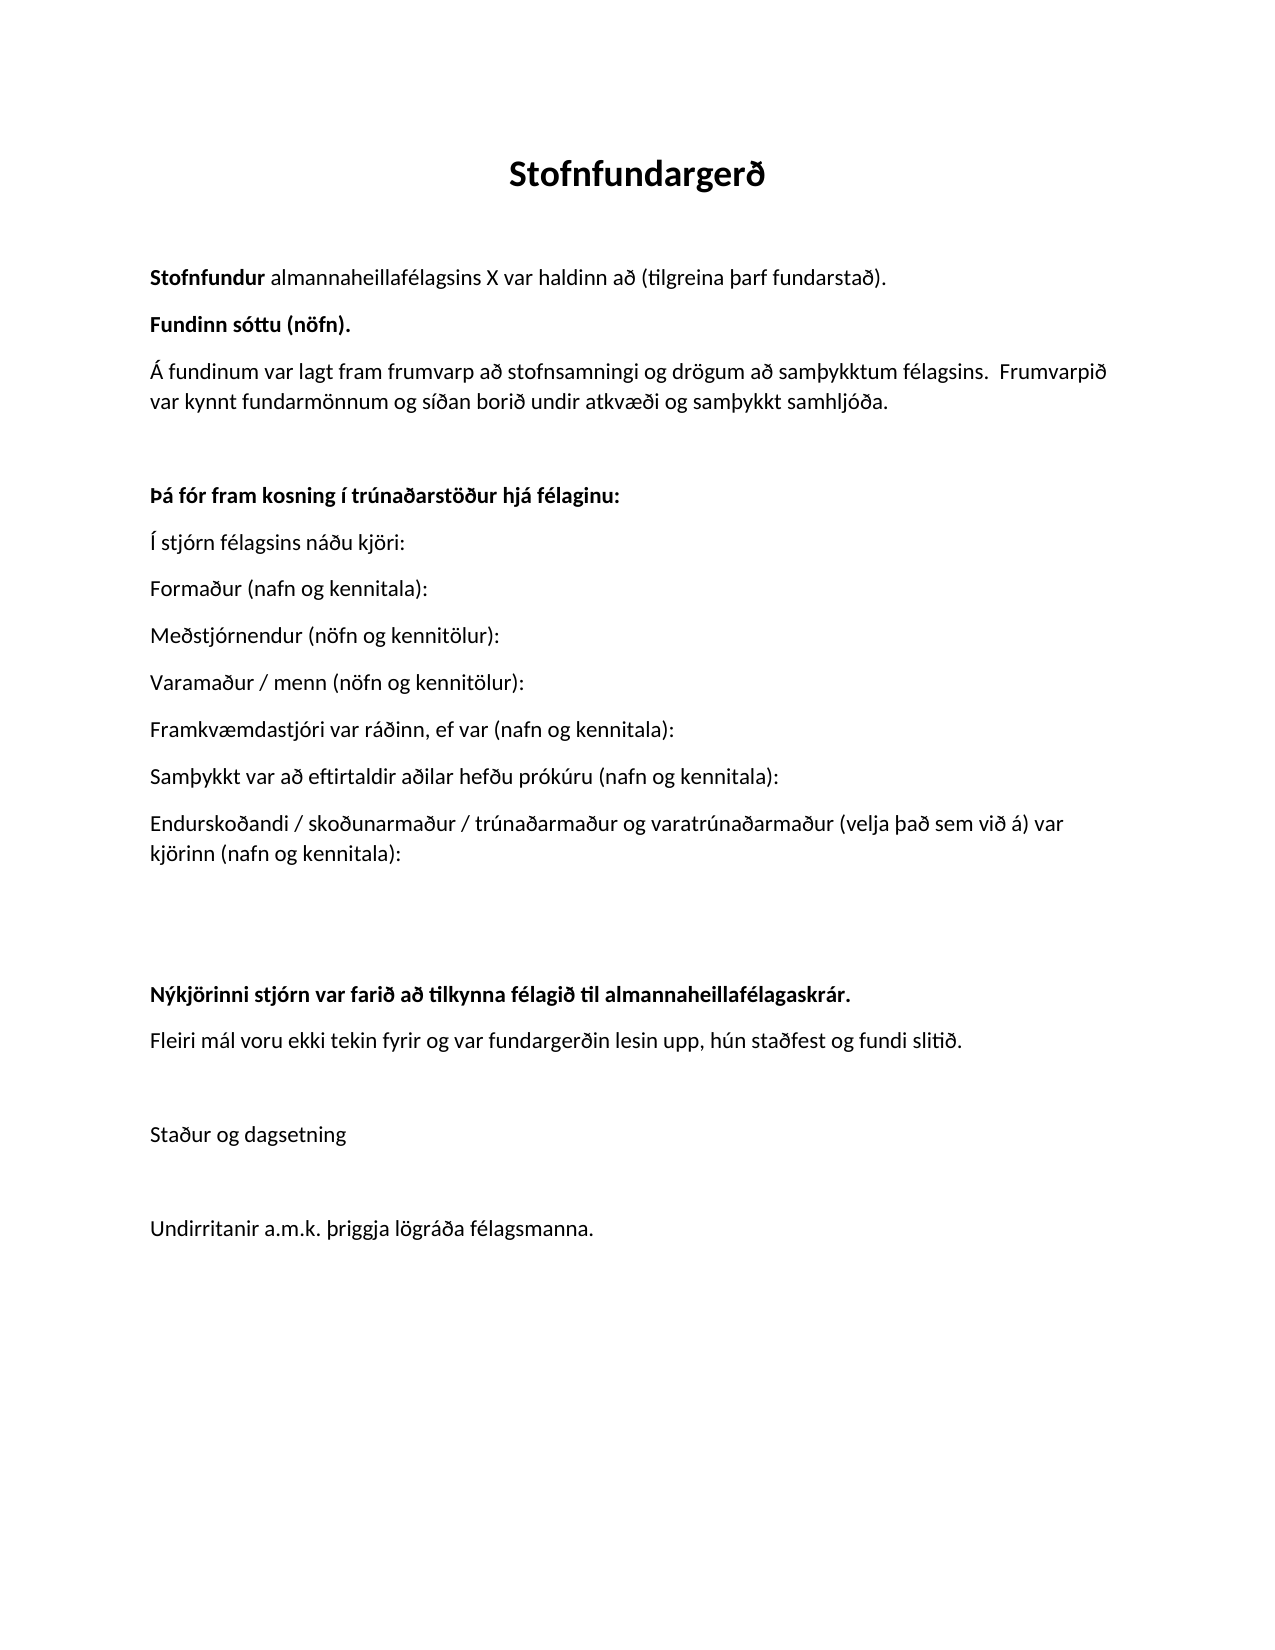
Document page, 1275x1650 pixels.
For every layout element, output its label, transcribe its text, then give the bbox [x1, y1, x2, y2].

text Samþykkt var að eftirtaldir aðilar hefðu prókúru (nafn og kennitala): [150, 762, 1125, 790]
text Í stjórn félagsins náðu kjöri: [150, 528, 1125, 556]
text Staður og dagsetning [150, 1120, 1125, 1148]
text Þá fór fram kosning í trúnaðarstöður hjá félaginu: [150, 481, 1125, 509]
text Formaður (nafn og kennitala): [150, 574, 1125, 602]
text Fleiri mál voru ekki tekin fyrir og var fundargerðin lesin upp, hún staðfest og fundi slitið. [150, 1027, 1125, 1054]
text Varamaður / menn (nöfn og kennitölur): [150, 668, 1125, 696]
text Meðstjórnendur (nöfn og kennitölur): [150, 621, 1125, 649]
text Endurskoðandi / skoðunarmaður / trúnaðarmaður og varatrúnaðarmaður (velja það sem við á) var kjörinn (nafn og kennitala): [150, 809, 1125, 867]
text Undirritanir a.m.k. þriggja lögráða félagsmanna. [150, 1214, 1125, 1242]
text Stofnfundargerð [150, 150, 1125, 196]
text Fundinn sóttu (nöfn). [150, 310, 1125, 338]
text Nýkjörinni stjórn var farið að tilkynna félagið til almannaheillafélagaskrár. [150, 980, 1125, 1008]
text Framkvæmdastjóri var ráðinn, ef var (nafn og kennitala): [150, 715, 1125, 743]
text Stofnfundur almannaheillafélagsins X var haldinn að (tilgreina þarf fundarstað). [150, 263, 1125, 291]
text Á fundinum var lagt fram frumvarp að stofnsamningi og drögum að samþykktum félagsins. Frumvarpið var kynnt fundarmönnum og síðan borið undir atkvæði og samþykkt samhljóða. [150, 357, 1125, 415]
